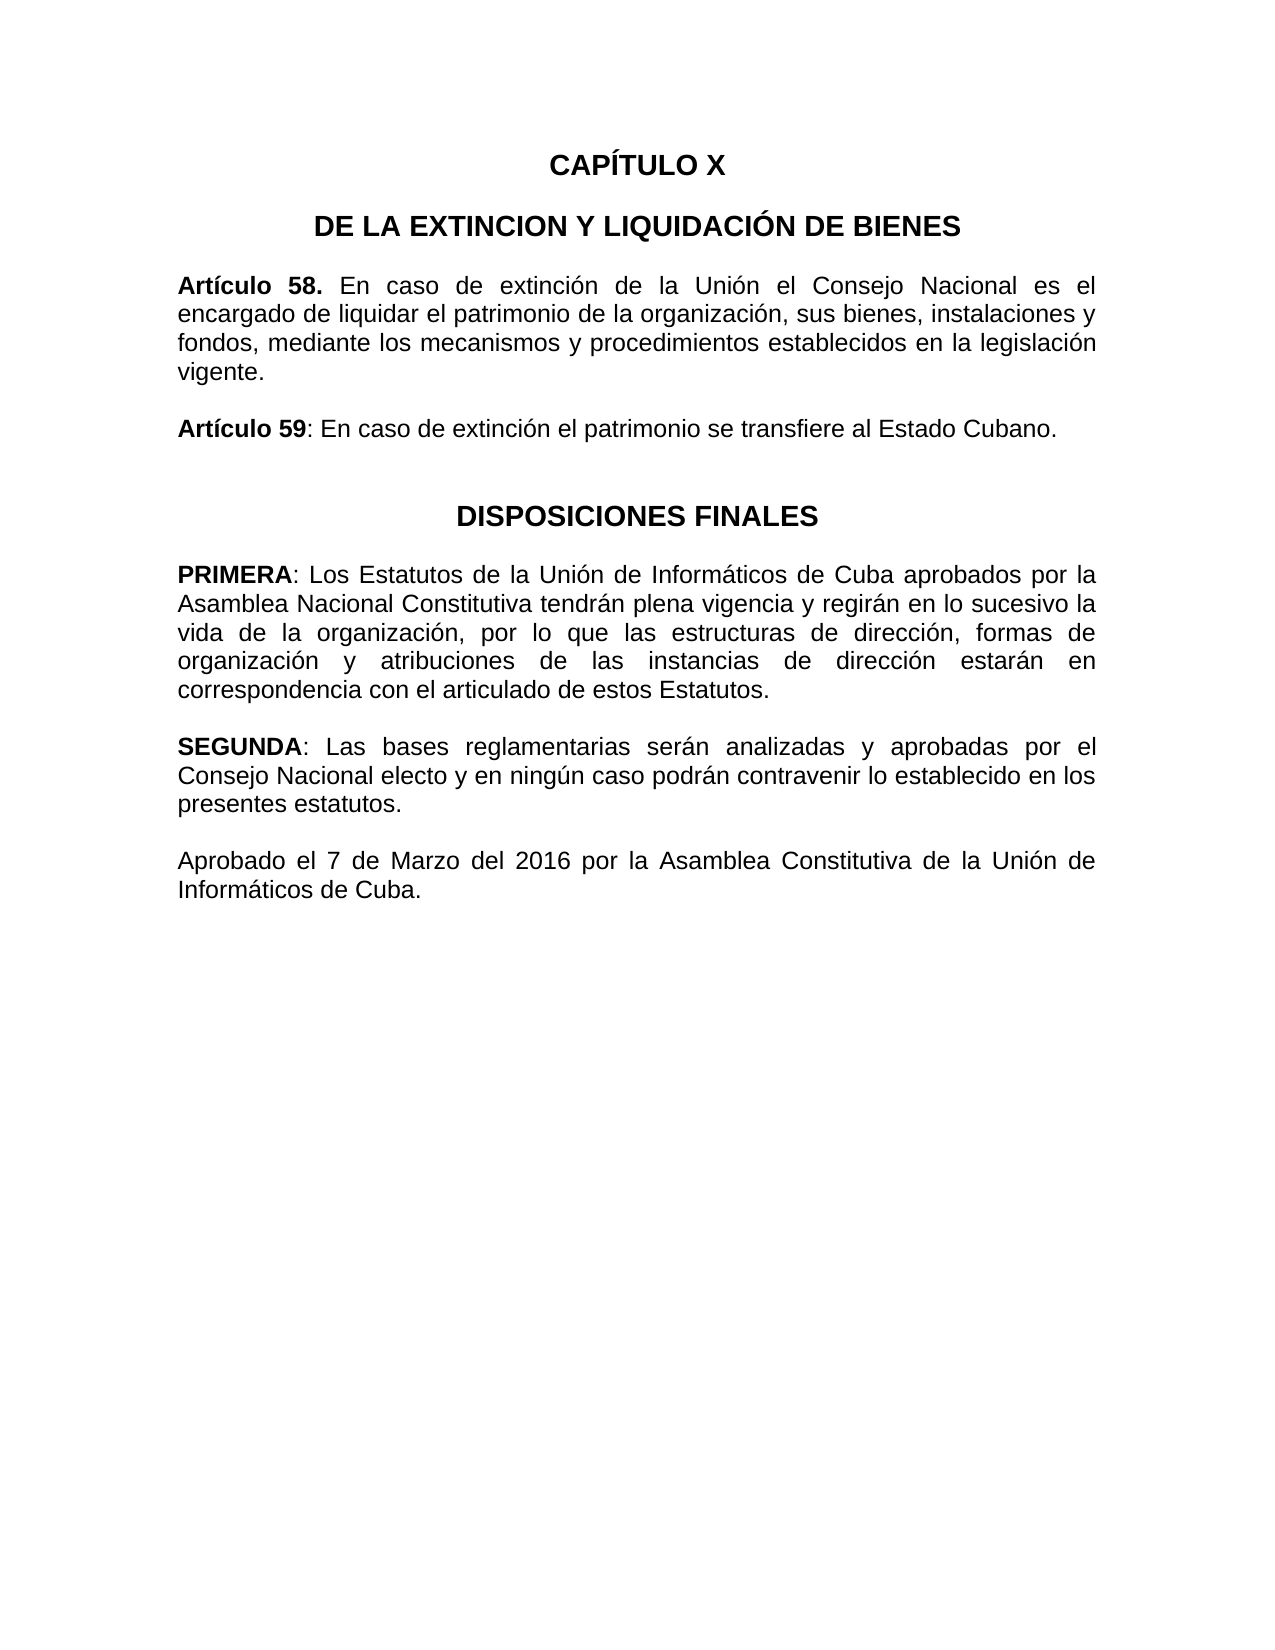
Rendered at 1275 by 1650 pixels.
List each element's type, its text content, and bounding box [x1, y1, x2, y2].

text DE LA EXTINCION Y LIQUIDACIÓN DE BIENES [177, 209, 1098, 243]
text CAPÍTULO X [177, 148, 1098, 181]
text DISPOSICIONES FINALES [177, 498, 1098, 532]
text Artículo 59: En caso de extinción el patrimonio se transfiere al Estado Cubano. [177, 414, 1098, 442]
text Aprobado el 7 de Marzo del 2016 por la Asamblea Constitutiva de la Unión de Informáticos de Cuba. [177, 846, 1098, 904]
text PRIMERA: Los Estatutos de la Unión de Informáticos de Cuba aprobados por la Asamblea Nacional Constitutiva tendrán plena vigencia y regirán en lo sucesivo la vida de la organización, por lo que las estructuras de dirección, formas de organización y atribuciones de las instancias de dirección estarán en correspondencia con el articulado de estos Estatutos. [177, 560, 1098, 704]
text SEGUNDA: Las bases reglamentarias serán analizadas y aprobadas por el Consejo Nacional electo y en ningún caso podrán contravenir lo establecido en los presentes estatutos. [177, 732, 1098, 818]
text Artículo 58. En caso de extinción de la Unión el Consejo Nacional es el encargado de liquidar el patrimonio de la organización, sus bienes, instalaciones y fondos, mediante los mecanismos y procedimientos establecidos en la legislación vigente. [177, 271, 1098, 386]
